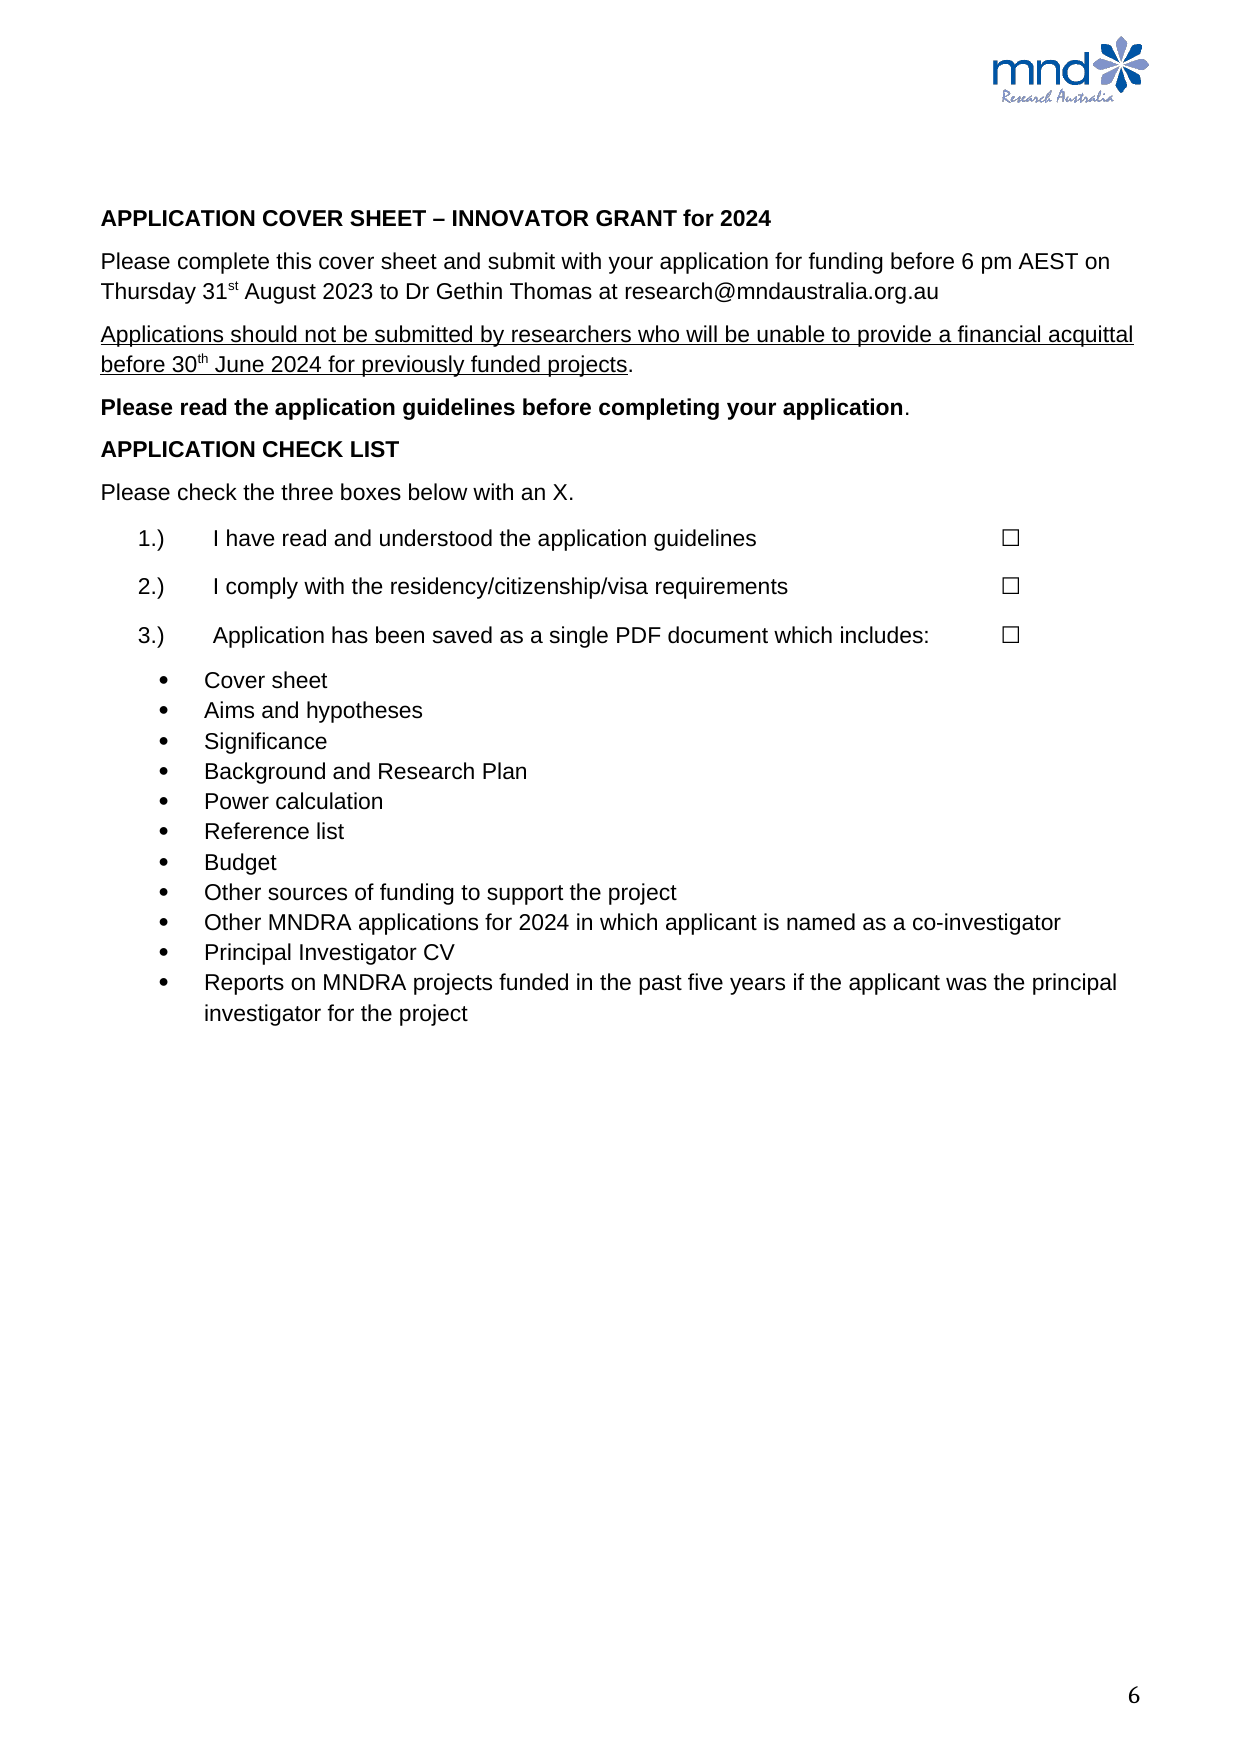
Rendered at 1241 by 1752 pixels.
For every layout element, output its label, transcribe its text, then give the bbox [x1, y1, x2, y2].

list Power calculation [159, 788, 1140, 814]
text APPLICATION COVER SHEET – INNOVATOR GRANT for 2024 [100, 205, 1140, 232]
list I comply with the residency/citizenship/visa requirements [138, 570, 1140, 602]
list Other MNDRA applications for 2024 in which applicant is named as a co-investigator [159, 909, 1140, 935]
text Please complete this cover sheet and submit with your application for funding before 6 pm AEST on Thursday 31st August 2023 to Dr Gethin Thomas at research@mndaustralia.org.au [100, 248, 1140, 304]
list Reference list [159, 818, 1140, 844]
list I have read and understood the application guidelines [138, 522, 1140, 553]
list Reports on MNDRA projects funded in the past five years if the applicant was the principal investigator for the project [159, 969, 1140, 1026]
text Please check the three boxes below with an X. [100, 479, 1140, 506]
list Budget [159, 848, 1140, 875]
list Significance [159, 728, 1140, 754]
picture [985, 21, 1157, 118]
text Please read the application guidelines before completing your application. [100, 394, 1140, 420]
list Principal Investigator CV [159, 939, 1140, 965]
list Aims and hypotheses [159, 697, 1140, 724]
text Applications should not be submitted by researchers who will be unable to provide a financial acquittal before 30th June 2024 for previously funded projects. [100, 321, 1140, 377]
list Application has been saved as a single PDF document which includes: [138, 619, 1140, 650]
list Other sources of funding to support the project [159, 879, 1140, 905]
list Background and Research Plan [159, 758, 1140, 784]
text APPLICATION CHECK LIST [100, 436, 1140, 463]
list Cover sheet [159, 667, 1140, 693]
